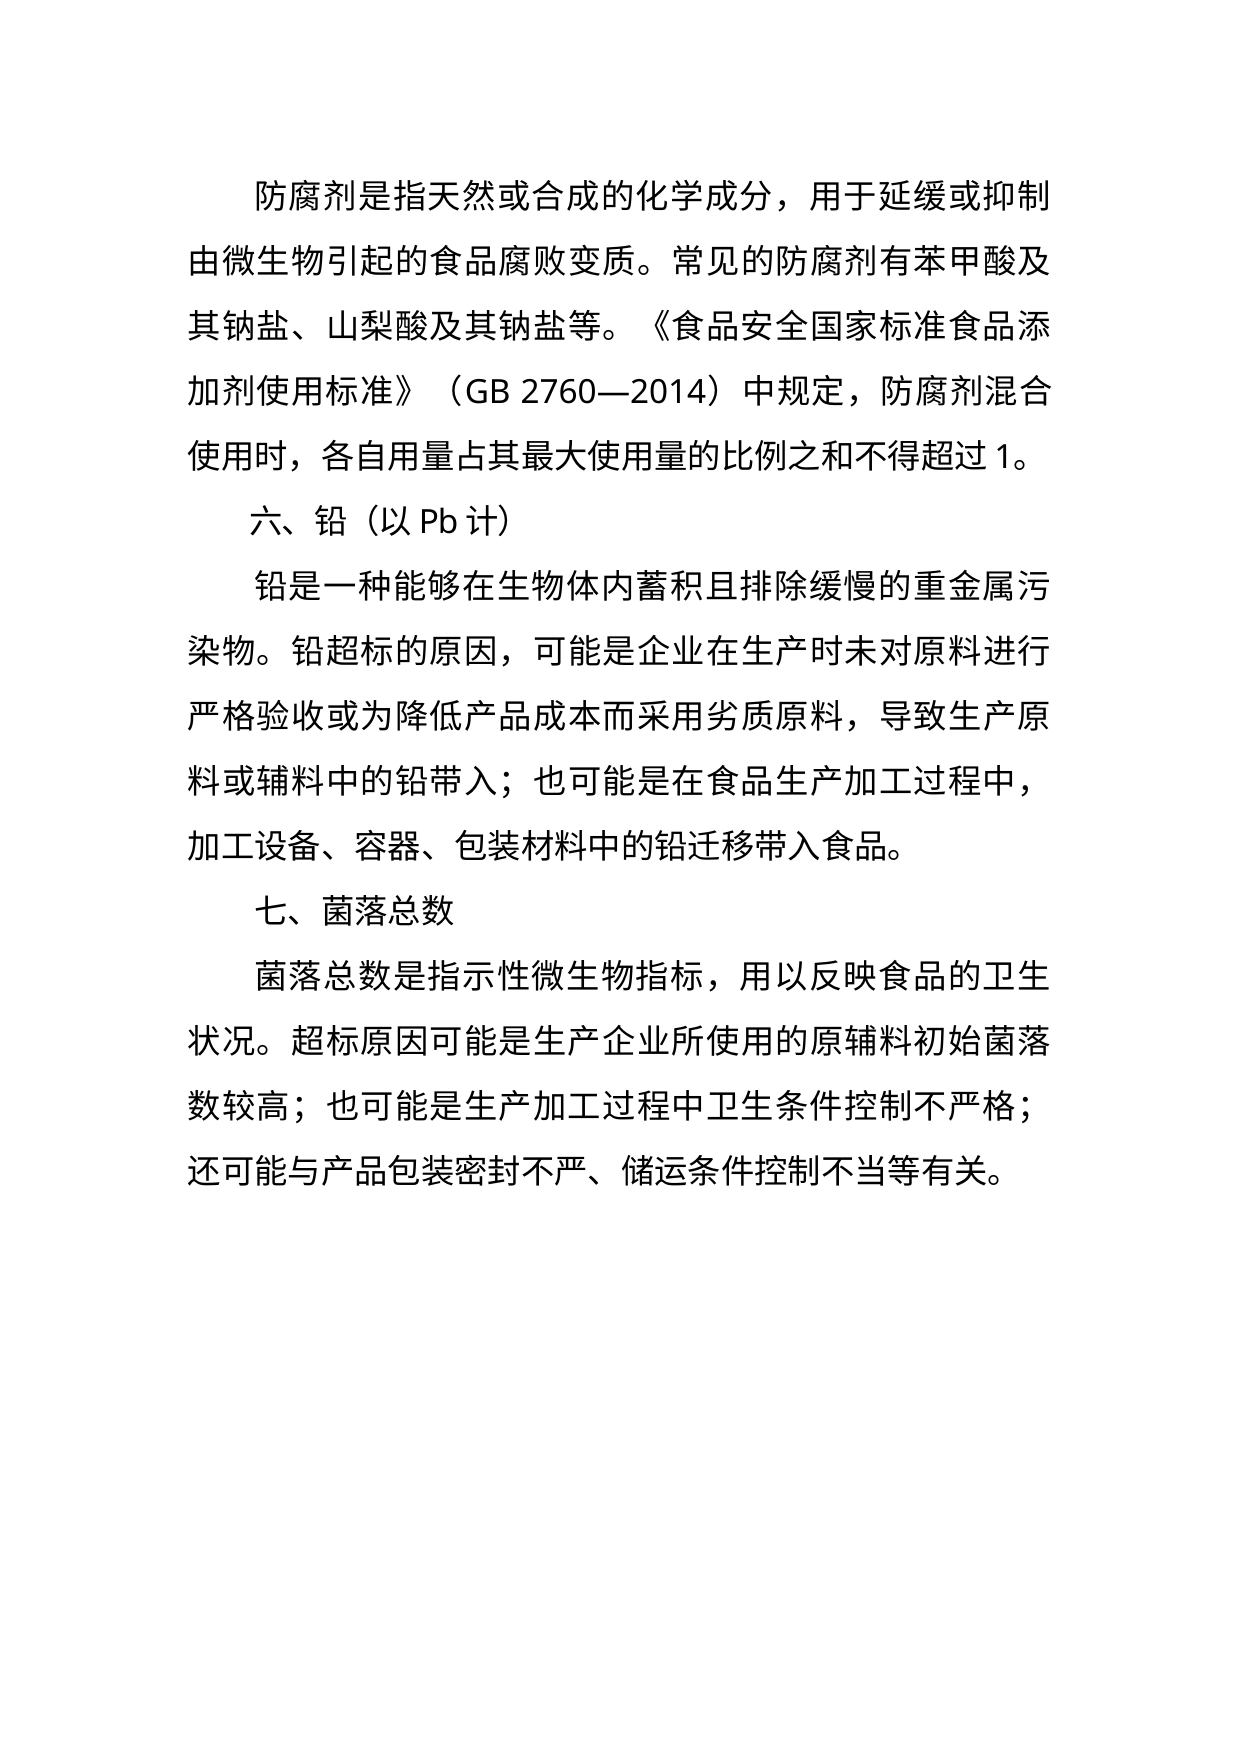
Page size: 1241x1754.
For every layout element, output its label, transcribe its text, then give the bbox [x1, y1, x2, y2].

text 防腐剂是指天然或合成的化学成分，用于延缓或抑制由微生物引起的食品腐败变质。常见的防腐剂有苯甲酸及其钠盐、山梨酸及其钠盐等。《食品安全国家标准食品添加剂使用标准》（GB 2760—2014）中规定，防腐剂混合使用时，各自用量占其最大使用量的比例之和不得超过1。 [187, 162, 1053, 487]
text 七、菌落总数 [187, 877, 1053, 942]
list 菌落总数是指示性微生物指标，用以反映食品的卫生状况。超标原因可能是生产企业所使用的原辅料初始菌落数较高；也可能是生产加工过程中卫生条件控制不严格；还可能与产品包装密封不严、储运条件控制不当等有关。 [187, 942, 1053, 1202]
text 铅是一种能够在生物体内蓄积且排除缓慢的重金属污染物。铅超标的原因，可能是企业在生产时未对原料进行严格验收或为降低产品成本而采用劣质原料，导致生产原料或辅料中的铅带入；也可能是在食品生产加工过程中，加工设备、容器、包装材料中的铅迁移带入食品。 [187, 552, 1053, 877]
text 六、铅（以Pb计） [187, 487, 1053, 552]
